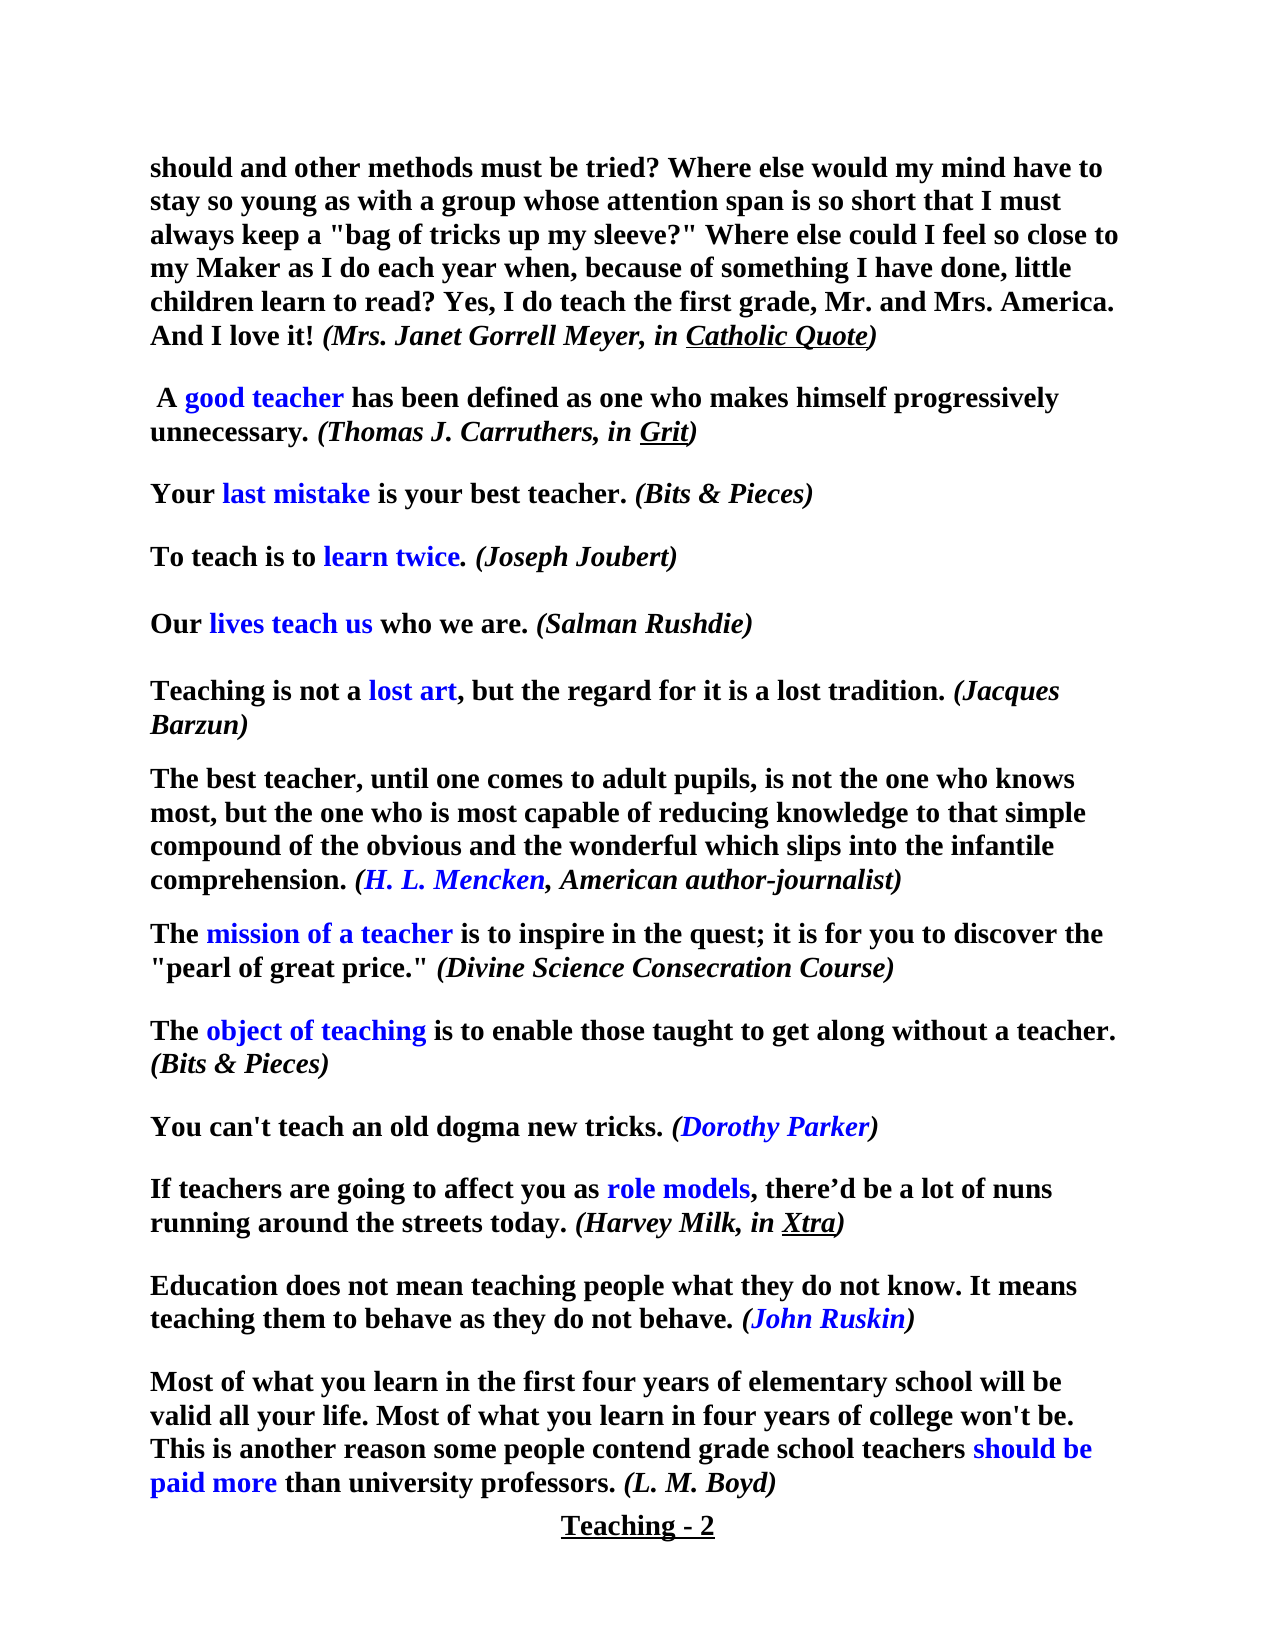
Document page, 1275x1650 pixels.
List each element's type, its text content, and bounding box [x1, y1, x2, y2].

text Education does not mean teaching people what they do not know. It means teaching them to behave as they do not behave. (John Ruskin) [150, 1268, 1125, 1335]
text The object of teaching is to enable those taught to get along without a teacher. (Bits & Pieces) [150, 1013, 1125, 1080]
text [150, 150, 1125, 351]
text You can't teach an old dogma new tricks. (Dorothy Parker) [150, 1109, 1125, 1142]
text To teach is to learn twice. (Joseph Joubert) [150, 539, 1125, 573]
text A good teacher has been defined as one who makes himself progressively unnecessary. (Thomas J. Carruthers, in Grit) [150, 380, 1125, 447]
text Our lives teach us who we are. (Salman Rushdie) [150, 606, 1125, 640]
text Your last mistake is your best teacher. (Bits & Pieces) [150, 477, 1125, 510]
text The mission of a teacher is to inspire in the quest; it is for you to discover the "pearl of great price." (Divine Science Consecration Course) [150, 916, 1125, 983]
text The best teacher, until one comes to adult pupils, is not the one who knows most, but the one who is most capable of reducing knowledge to that simple compound of the obvious and the wonderful which slips into the infantile comprehension. (H. L. Mencken, American author-journalist) [150, 761, 1125, 896]
text Most of what you learn in the first four years of elementary school will be valid all your life. Most of what you learn in four years of college won't be. This is another reason some people contend grade school teachers should be paid more than university professors. (L. M. Boyd) [150, 1364, 1125, 1498]
text If teachers are going to affect you as role models, there’d be a lot of nuns running around the streets today. (Harvey Milk, in Xtra) [150, 1172, 1125, 1239]
text Teaching is not a lost art, but the regard for it is a lost tradition. (Jacques Barzun) [150, 673, 1125, 741]
